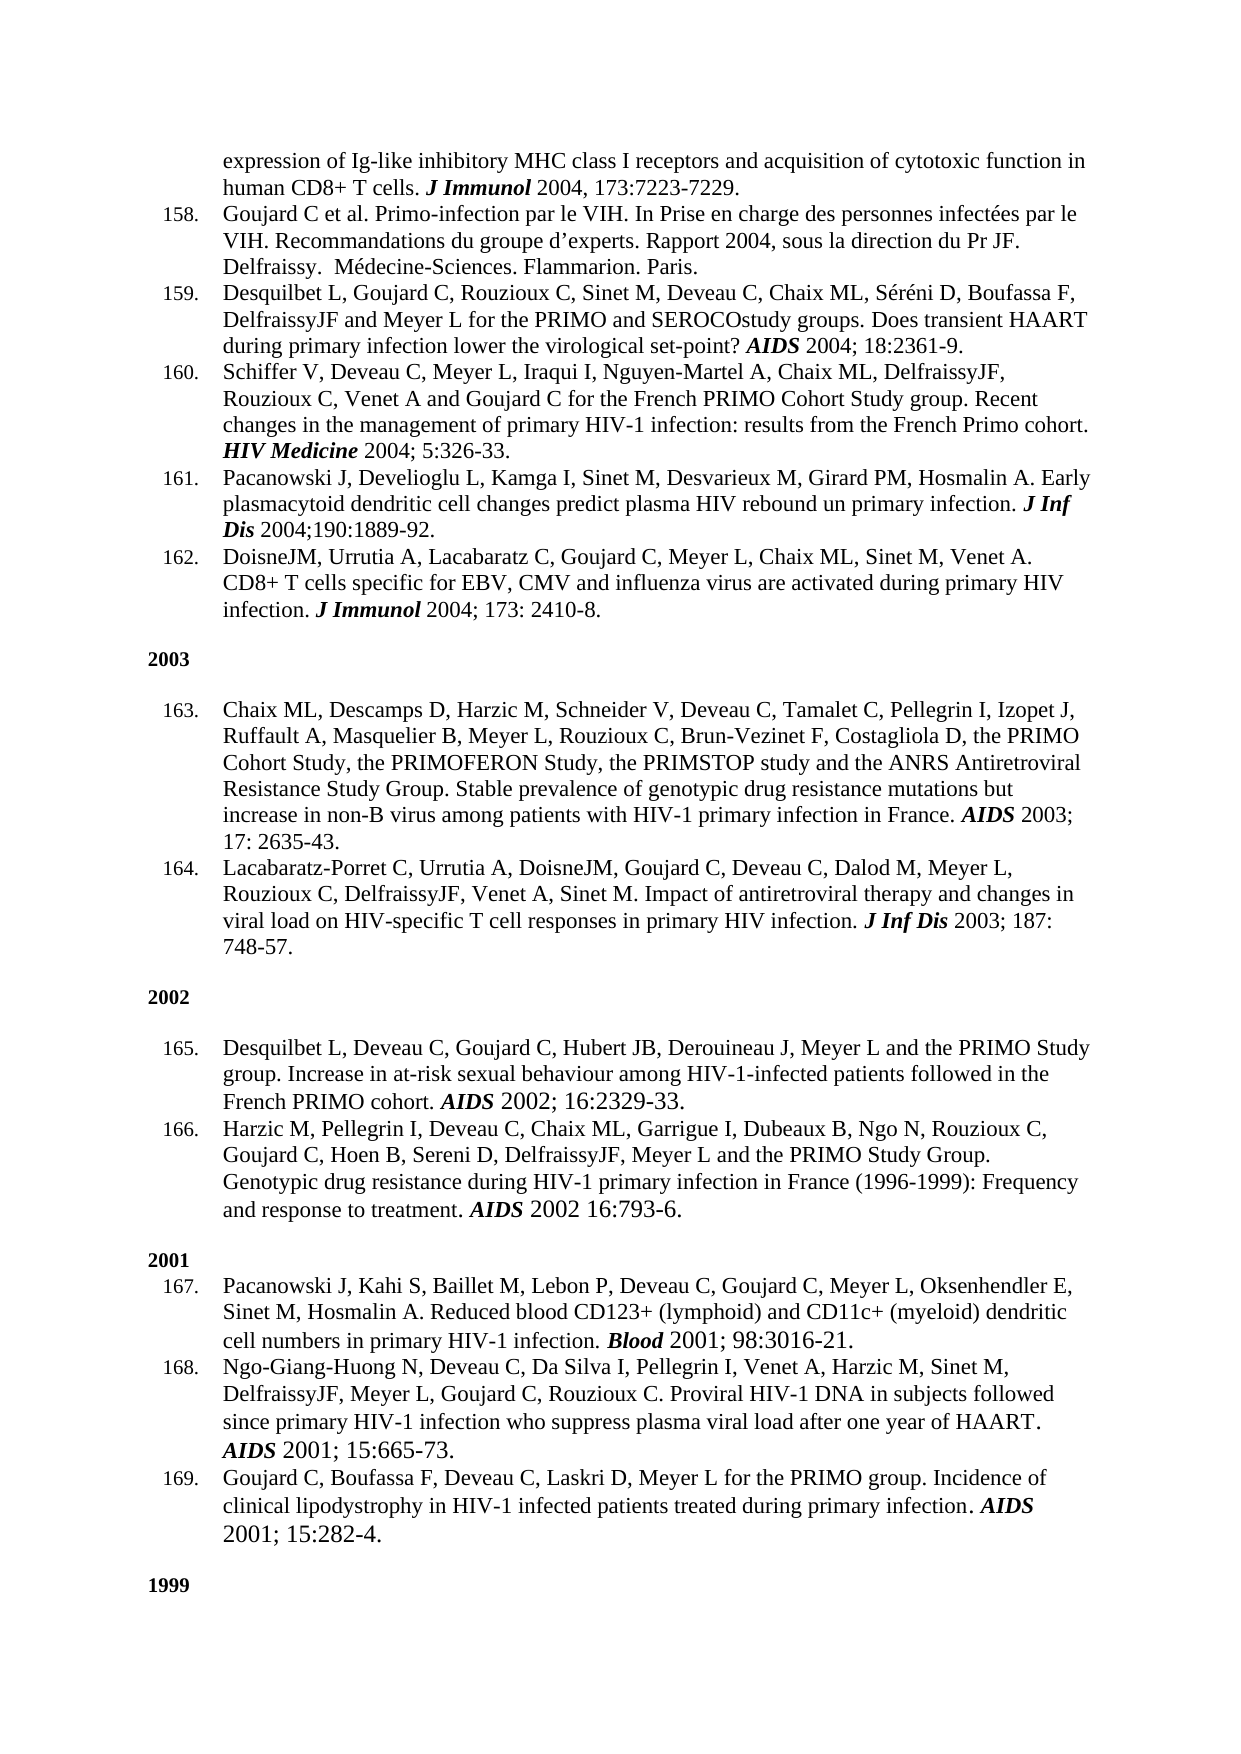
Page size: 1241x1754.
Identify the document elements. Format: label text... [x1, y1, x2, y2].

text 2001 [148, 1248, 1093, 1272]
list Harzic M, Pellegrin I, Deveau C, Chaix ML, Garrigue I, Dubeaux B, Ngo N, Rouzioux C, Goujard C, Hoen B, Sereni D, DelfraissyJF, Meyer L and the PRIMO Study Group. Genotypic drug resistance during HIV-1 primary infection in France (1996-1999): Frequency and response to treatment. AIDS 2002 16:793-6. [162, 1115, 1093, 1223]
list Desquilbet L, Deveau C, Goujard C, Hubert JB, Derouineau J, Meyer L and the PRIMO Study group. Increase in at-risk sexual behaviour among HIV-1-infected patients followed in the French PRIMO cohort. AIDS 2002; 16:2329-33. [162, 1034, 1093, 1115]
list Schiffer V, Deveau C, Meyer L, Iraqui I, Nguyen-Martel A, Chaix ML, DelfraissyJF, Rouzioux C, Venet A and Goujard C for the French PRIMO Cohort Study group. Recent changes in the management of primary HIV-1 infection: results from the French Primo cohort. HIV Medicine 2004; 5:326-33. [162, 358, 1093, 464]
text 2002 [148, 984, 1093, 1009]
text 1999 [148, 1572, 1093, 1597]
list Pacanowski J, Kahi S, Baillet M, Lebon P, Deveau C, Goujard C, Meyer L, Oksenhendler E, Sinet M, Hosmalin A. Reduced blood CD123+ (lymphoid) and CD11c+ (myeloid) dendritic cell numbers in primary HIV-1 infection. Blood 2001; 98:3016-21. [162, 1272, 1093, 1353]
list DoisneJM, Urrutia A, Lacabaratz C, Goujard C, Meyer L, Chaix ML, Sinet M, Venet A. CD8+ T cells specific for EBV, CMV and influenza virus are activated during primary HIV infection. J Immunol 2004; 173: 2410-8. [162, 543, 1093, 622]
list Goujard C, Boufassa F, Deveau C, Laskri D, Meyer L for the PRIMO group. Incidence of clinical lipodystrophy in HIV-1 infected patients treated during primary infection. AIDS 2001; 15:282-4. [162, 1464, 1093, 1547]
list Goujard C et al. Primo-infection par le VIH. In Prise en charge des personnes infectées par le VIH. Recommandations du groupe d’experts. Rapport 2004, sous la direction du Pr JF. Delfraissy. Médecine-Sciences. Flammarion. Paris. [162, 200, 1093, 279]
text 2003 [148, 647, 1093, 671]
list Ngo-Giang-Huong N, Deveau C, Da Silva I, Pellegrin I, Venet A, Harzic M, Sinet M, DelfraissyJF, Meyer L, Goujard C, Rouzioux C. Proviral HIV-1 DNA in subjects followed since primary HIV-1 infection who suppress plasma viral load after one year of HAART. AIDS 2001; 15:665-73. [162, 1353, 1093, 1464]
list Chaix ML, Descamps D, Harzic M, Schneider V, Deveau C, Tamalet C, Pellegrin I, Izopet J, Ruffault A, Masquelier B, Meyer L, Rouzioux C, Brun-Vezinet F, Costagliola D, the PRIMO Cohort Study, the PRIMOFERON Study, the PRIMSTOP study and the ANRS Antiretroviral Resistance Study Group. Stable prevalence of genotypic drug resistance mutations but increase in non-B virus among patients with HIV-1 primary infection in France. AIDS 2003; 17: 2635-43. [162, 696, 1093, 854]
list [162, 148, 1093, 200]
list Desquilbet L, Goujard C, Rouzioux C, Sinet M, Deveau C, Chaix ML, Séréni D, Boufassa F, DelfraissyJF and Meyer L for the PRIMO and SEROCOstudy groups. Does transient HAART during primary infection lower the virological set-point? AIDS 2004; 18:2361-9. [162, 279, 1093, 358]
list Pacanowski J, Develioglu L, Kamga I, Sinet M, Desvarieux M, Girard PM, Hosmalin A. Early plasmacytoid dendritic cell changes predict plasma HIV rebound un primary infection. J Inf Dis 2004;190:1889-92. [162, 464, 1093, 543]
list Lacabaratz-Porret C, Urrutia A, DoisneJM, Goujard C, Deveau C, Dalod M, Meyer L, Rouzioux C, DelfraissyJF, Venet A, Sinet M. Impact of antiretroviral therapy and changes in viral load on HIV-specific T cell responses in primary HIV infection. J Inf Dis 2003; 187: 748-57. [162, 854, 1093, 959]
